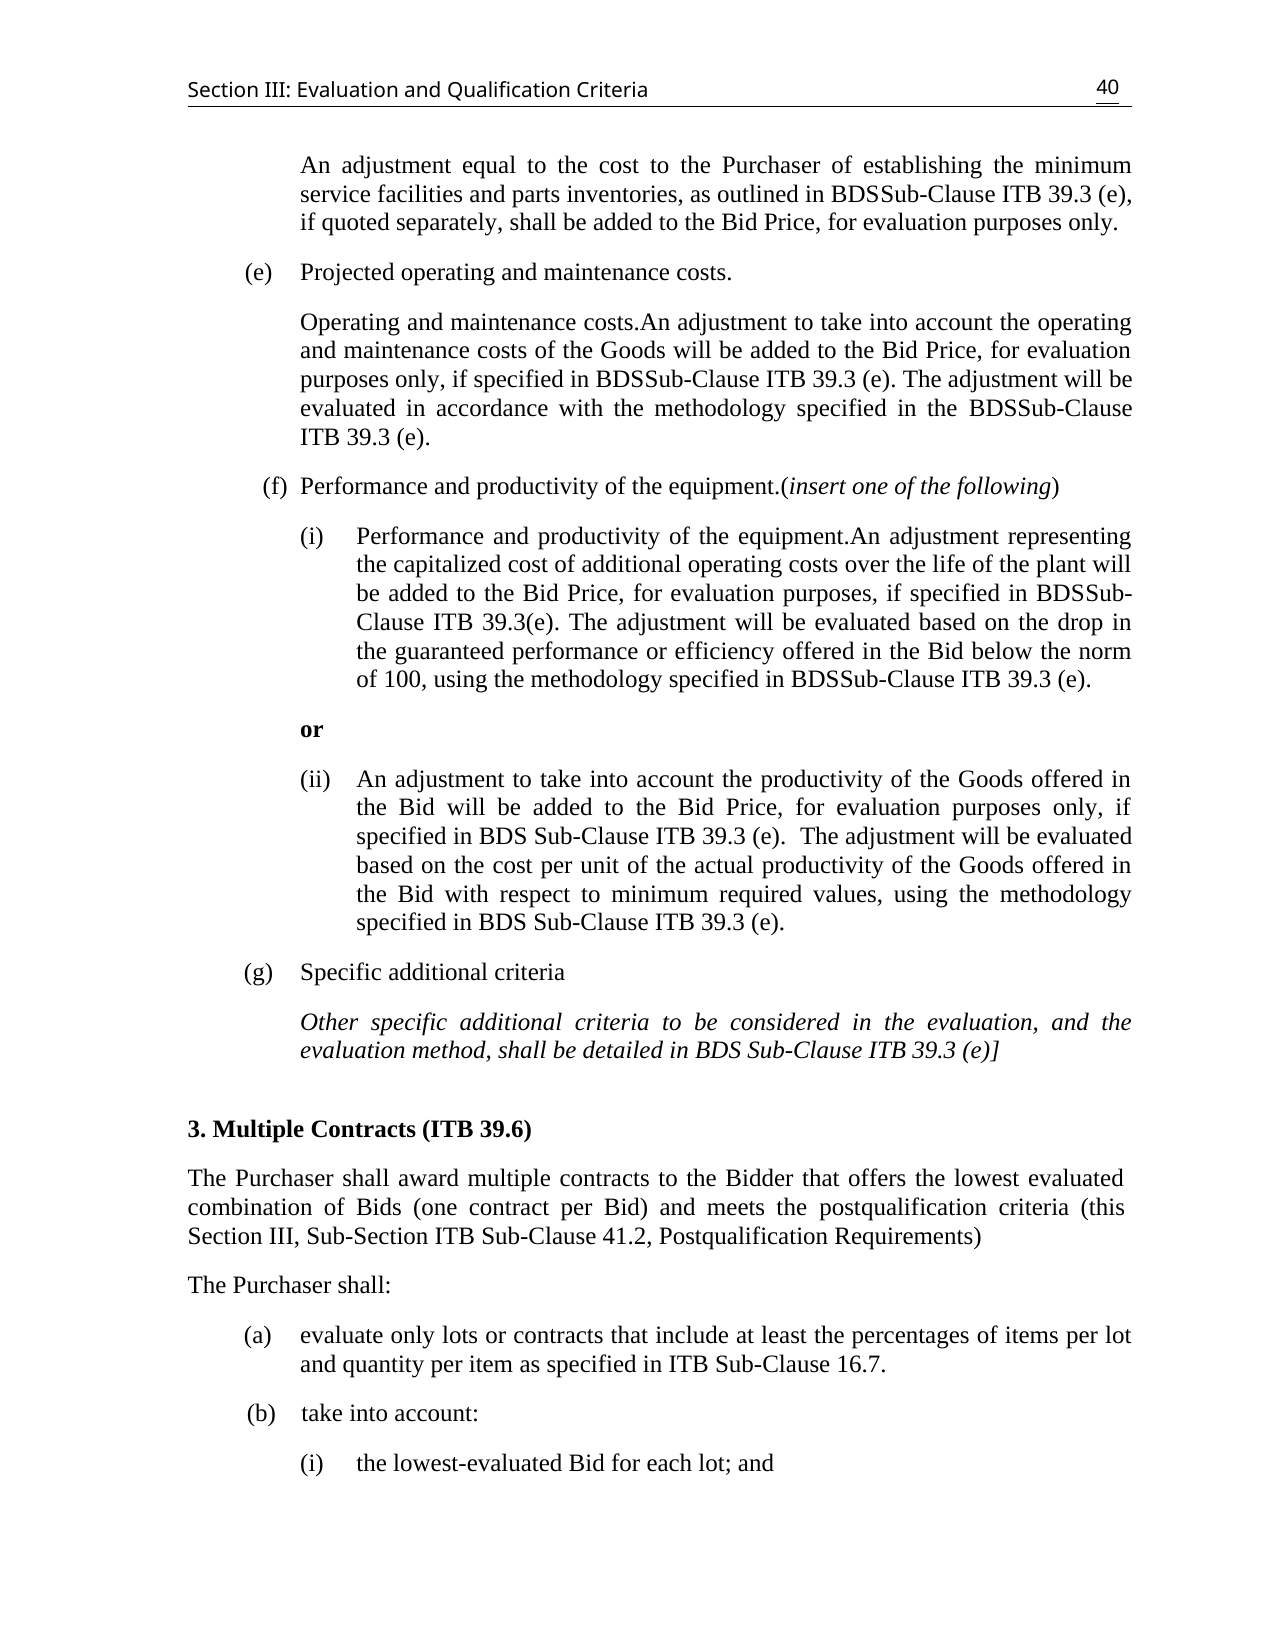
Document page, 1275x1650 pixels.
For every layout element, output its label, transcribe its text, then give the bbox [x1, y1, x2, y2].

text (i) Performance and productivity of the equipment.An adjustment representing the capitalized cost of additional operating costs over the life of the plant will be added to the Bid Price, for evaluation purposes, if specified in Sub-Clause ITB 39.3(e). The adjustment will be evaluated based on the drop in the guaranteed performance or efficiency offered in the Bid below the norm of 100, using the methodology specified in Sub-Clause ITB 39.3 (e). [300, 521, 1132, 693]
text An adjustment equal to the cost to the Purchaser of establishing the minimum service facilities and parts inventories, as outlined in Sub-Clause ITB 39.3 (e), if quoted separately, shall be added to the Bid Price, for evaluation purposes only. [300, 150, 1132, 236]
text (ii) An adjustment to take into account the productivity of the Goods offered in the Bid will be added to the Bid Price, for evaluation purposes only, if specified in Sub-Clause ITB 39.3 (e). The adjustment will be evaluated based on the cost per unit of the actual productivity of the Goods offered in the Bid with respect to minimum required values, using the methodology specified in Sub-Clause ITB 39.3 (e). [300, 764, 1132, 936]
text (e) Projected operating and maintenance costs. [244, 257, 1132, 286]
text (f) Performance and productivity of the equipment.(insert one of the following) [262, 471, 1132, 500]
text Other specific additional criteria to be considered in the evaluation, and the evaluation method, shall be detailed in Sub-Clause ITB 39.3 (e)] [300, 1007, 1132, 1064]
text Operating and maintenance costs.An adjustment to take into account the operating and maintenance costs of the Goods will be added to the Bid Price, for evaluation purposes only, if specified in Sub-Clause ITB 39.3 (e). The adjustment will be evaluated in accordance with the methodology specified in the Sub-Clause ITB 39.3 (e). [300, 307, 1132, 450]
text or [300, 714, 1132, 743]
text The Purchaser shall award multiple contracts to the Bidder that offers the lowest evaluated combination of Bids (one contract per Bid) and meets the postqualification criteria (this Section , Sub-Section ITB Sub-Clause 41.2, Postqualification Requirements) [187, 1163, 1125, 1249]
text The Purchaser shall: [187, 1270, 1132, 1299]
text 3. Multiple Contracts (ITB 39.6) [187, 1114, 1125, 1142]
text (b) take into account: [247, 1398, 1125, 1427]
text (a) evaluate only lots or contracts that include at least the percentages of items per lot and quantity per item as specified in ITB Sub-Clause 16.7. [244, 1320, 1132, 1377]
text (g) Specific additional criteria [244, 957, 1132, 986]
list the lowest-evaluated Bid for each lot; and [300, 1448, 1132, 1477]
